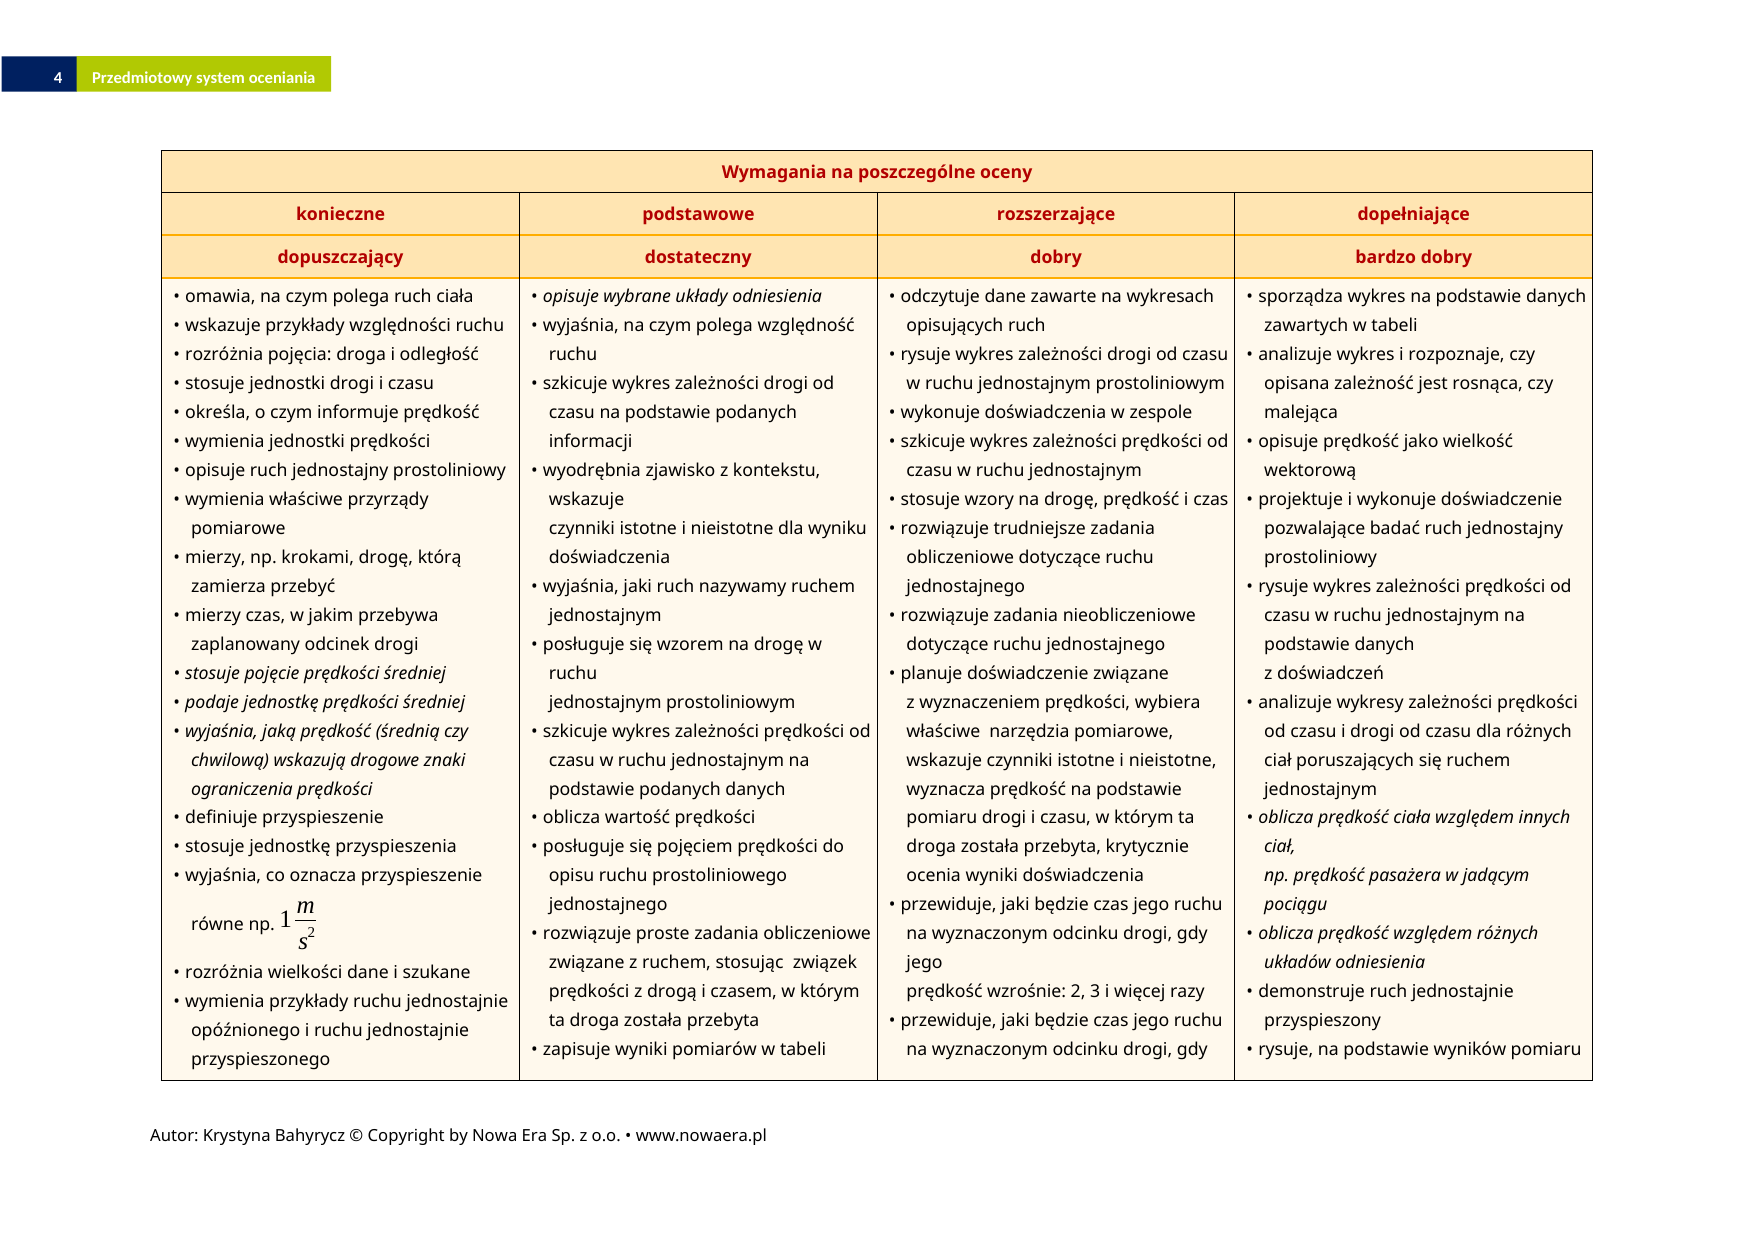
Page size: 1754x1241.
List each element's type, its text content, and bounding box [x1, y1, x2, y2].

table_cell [1235, 279, 1592, 1080]
table_cell rozszerzające [878, 193, 1234, 234]
table_header Wymagania na poszczególne oceny [162, 151, 1592, 192]
table_cell dopuszczający [162, 236, 519, 277]
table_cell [162, 279, 519, 1080]
table_cell bardzo dobry [1235, 236, 1592, 277]
table_cell dopełniające [1235, 193, 1592, 234]
table_cell dostateczny [520, 236, 877, 277]
table_cell dobry [878, 236, 1234, 277]
table_cell konieczne [162, 193, 519, 234]
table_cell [878, 279, 1234, 1080]
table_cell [520, 279, 877, 1080]
table_cell podstawowe [520, 193, 877, 234]
